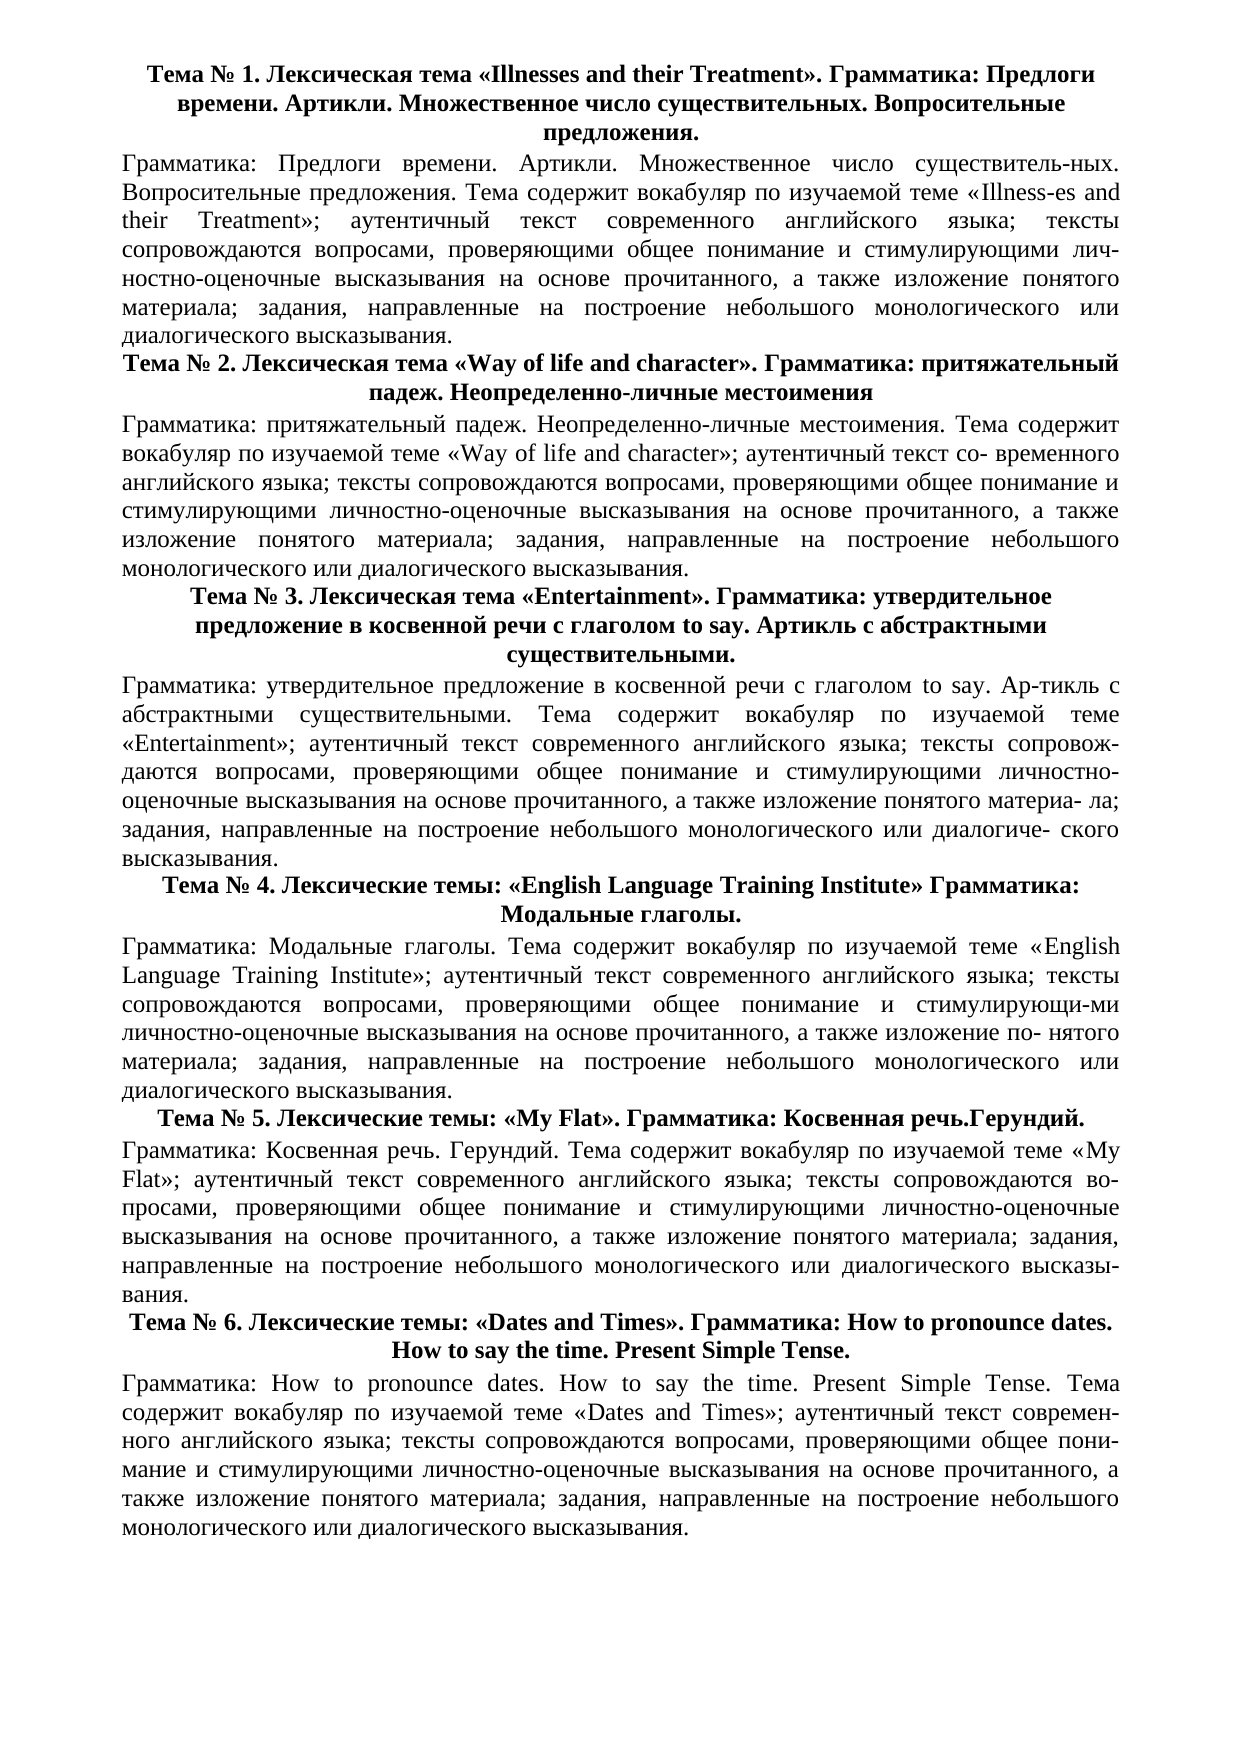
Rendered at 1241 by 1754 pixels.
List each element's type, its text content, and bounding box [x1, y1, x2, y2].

table_cell Грамматика: Предлоги времени. Артикли. Множественное число существитель-ных. Вопросительные предложения. Тема содержит вокабуляр по изучаемой теме «Illness-es and their Treatment»; аутентичный текст современного английского языка; тексты сопровождаются вопросами, проверяющими общее понимание и стимулирующими лич- ностно-оценочные высказывания на основе прочитанного, а также изложение понятого материала; задания, направленные на построение небольшого монологического или диалогического высказывания. [118, 148, 1124, 347]
table_cell Грамматика: притяжательный падеж. Неопределенно-личные местоимения. Тема содержит вокабуляр по изучаемой теме «Way of life and character»; аутентичный текст со- временного английского языка; тексты сопровождаются вопросами, проверяющими общее понимание и стимулирующими личностно-оценочные высказывания на основе прочитанного, а также изложение понятого материала; задания, направленные на построение небольшого монологического или диалогического высказывания. [118, 409, 1124, 580]
table_cell Тема № 3. Лексическая тема «Entertainment». Грамматика: утвердительное предложение в косвенной речи с глаголом to say. Артикль с абстрактными существительными. [118, 581, 1124, 670]
table_cell Грамматика: Косвенная речь. Герундий. Тема содержит вокабуляр по изучаемой теме «My Flat»; аутентичный текст современного английского языка; тексты сопровождаются во- просами, проверяющими общее понимание и стимулирующими личностно-оценочные высказывания на основе прочитанного, а также изложение понятого материала; задания, направленные на построение небольшого монологического или диалогического высказы- вания. [118, 1135, 1124, 1305]
table_cell Тема № 2. Лексическая тема «Way of life and character». Грамматика: притяжательный падеж. Неопределенно-личные местоимения [118, 348, 1124, 409]
table_cell Тема № 6. Лексические темы: «Dates and Times». Грамматика: How to pronounce dates. How to say the timе. Present Simple Tense. [118, 1307, 1124, 1368]
table_header Тема № 1. Лексическая тема «Illnesses and their Treatment». Грамматика: Предлоги времени. Артикли. Множественное число существительных. Вопросительные предложения. [118, 59, 1124, 148]
table_cell Грамматика: How to pronounce dates. How to say the timе. Present Simple Tense. Тема содержит вокабуляр по изучаемой теме «Dates and Times»; аутентичный текст современ- ного английского языка; тексты сопровождаются вопросами, проверяющими общее пони- мание и стимулирующими личностно-оценочные высказывания на основе прочитанного, а также изложение понятого материала; задания, направленные на построение небольшого монологического или диалогического высказывания. [118, 1368, 1124, 1538]
table_cell Тема № 5. Лексические темы: «My Flat». Грамматика: Косвенная речь.Герундий. [118, 1103, 1124, 1135]
table_cell Грамматика: утвердительное предложение в косвенной речи с глаголом to say. Ар-тикль с абстрактными существительными. Тема содержит вокабуляр по изучаемой теме «Entertainment»; аутентичный текст современного английского языка; тексты сопровож- даются вопросами, проверяющими общее понимание и стимулирующими личностно- оценочные высказывания на основе прочитанного, а также изложение понятого материа- ла; задания, направленные на построение небольшого монологического или диалогиче- ского высказывания. [118, 670, 1124, 869]
table_cell Грамматика: Модальные глаголы. Тема содержит вокабуляр по изучаемой теме «English Language Training Institute»; аутентичный текст современного английского языка; тексты сопровождаются вопросами, проверяющими общее понимание и стимулирующи-ми личностно-оценочные высказывания на основе прочитанного, а также изложение по- нятого материала; задания, направленные на построение небольшого монологического или диалогического высказывания. [118, 931, 1124, 1102]
table_cell Тема № 4. Лексические темы: «English Language Training Institute» Грамматика: Модальные глаголы. [118, 870, 1124, 931]
